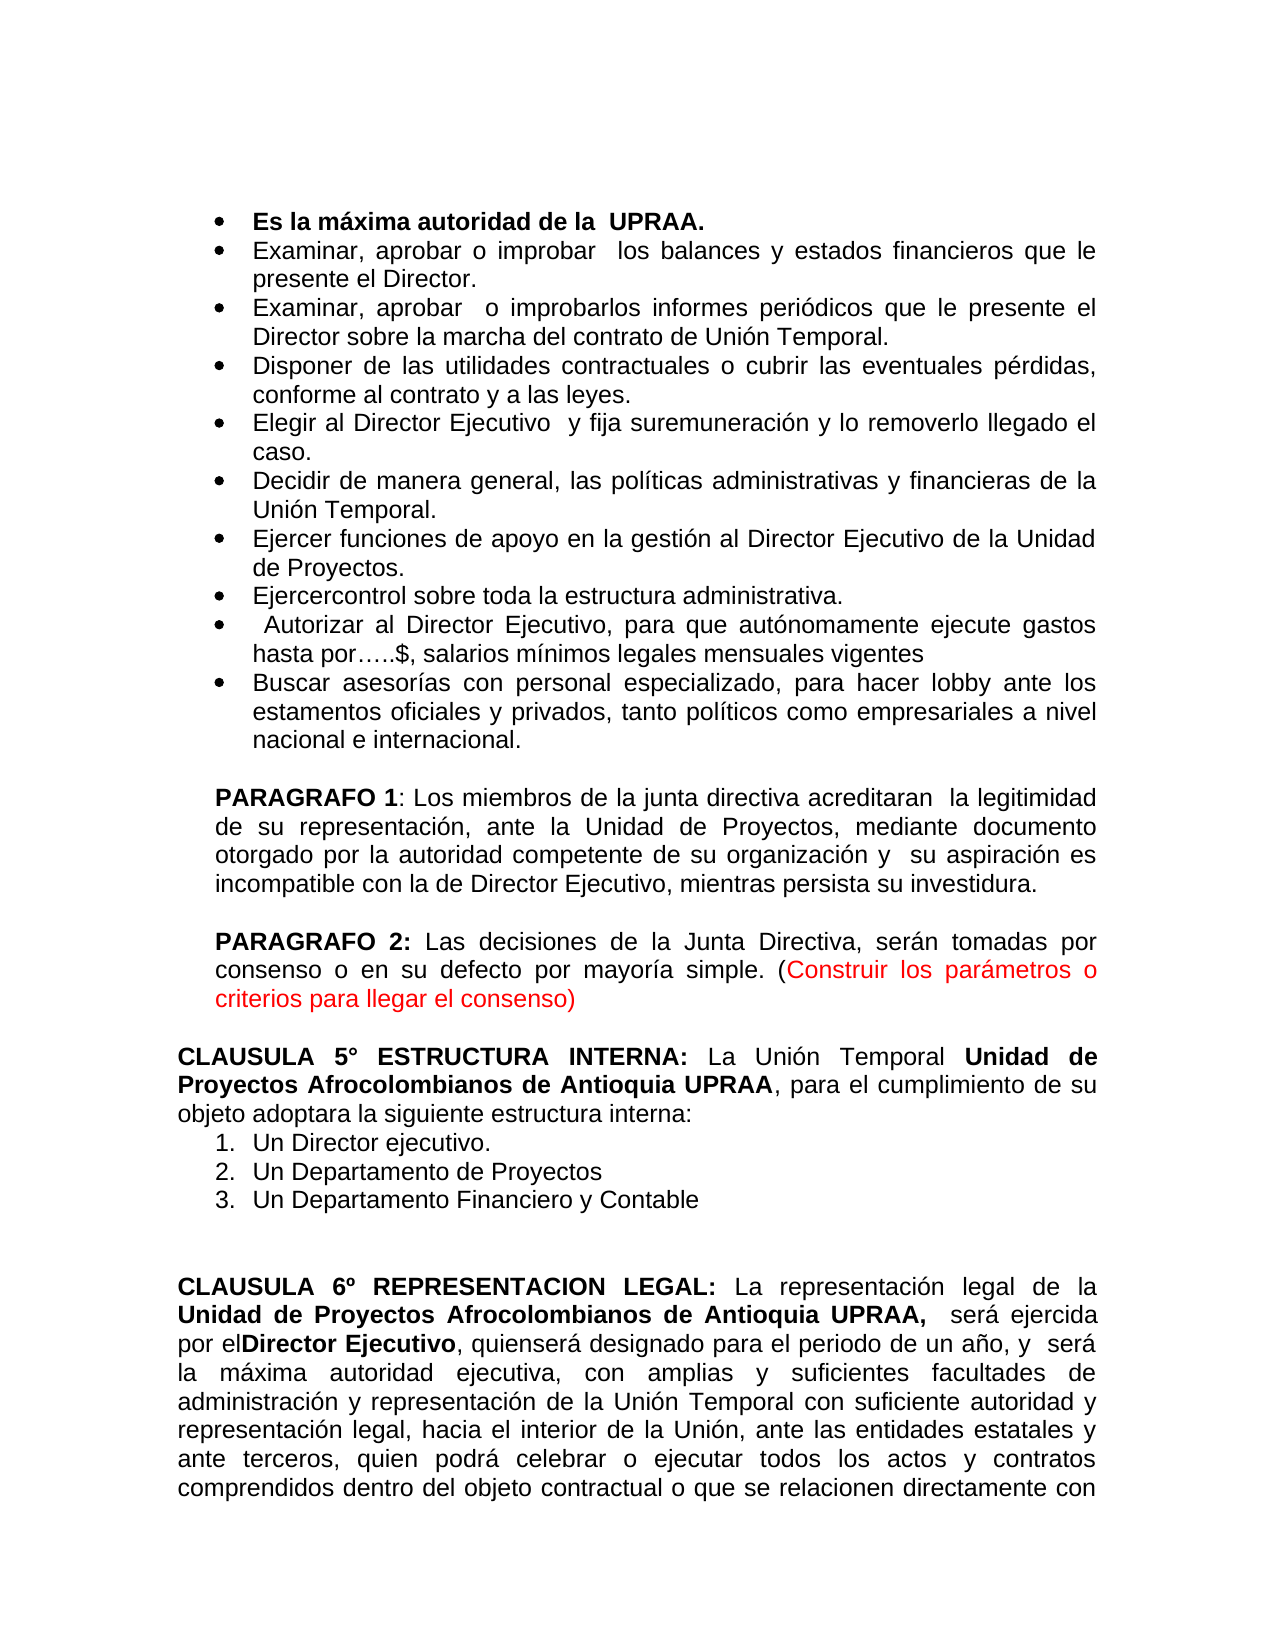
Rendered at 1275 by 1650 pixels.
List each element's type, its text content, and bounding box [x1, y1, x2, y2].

list Un Departamento Financiero y Contable [215, 1185, 1098, 1214]
list Es la máxima autoridad de la UPRAA. [215, 207, 1098, 236]
text PARAGRAFO 2: Las decisiones de la Junta Directiva, serán tomadas por consenso o en su defecto por mayoría simple. (Construir los parámetros o criterios para llegar el consenso) [215, 927, 1098, 1013]
list Un Director ejecutivo. [215, 1128, 1098, 1157]
list Un Departamento de Proyectos [215, 1157, 1098, 1185]
list Ejercercontrol sobre toda la estructura administrativa. [215, 581, 1098, 610]
list Autorizar al Director Ejecutivo, para que autónomamente ejecute gastos hasta por…..$, salarios mínimos legales mensuales vigentes [215, 610, 1098, 668]
list Examinar, aprobar o improbar los balances y estados financieros que le presente el Director. [215, 236, 1098, 293]
text CLAUSULA 5° ESTRUCTURA INTERNA: La Unión Temporal Unidad de Proyectos Afrocolombianos de Antioquia UPRAA, para el cumplimiento de su objeto adoptara la siguiente estructura interna: [177, 1042, 1098, 1128]
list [177, 1272, 1098, 1502]
list Ejercer funciones de apoyo en la gestión al Director Ejecutivo de la Unidad de Proyectos. [215, 524, 1098, 581]
list Examinar, aprobar o improbarlos informes periódicos que le presente el Director sobre la marcha del contrato de Unión Temporal. [215, 293, 1098, 351]
list Disponer de las utilidades contractuales o cubrir las eventuales pérdidas, conforme al contrato y a las leyes. [215, 351, 1098, 408]
list Elegir al Director Ejecutivo y fija suremuneración y lo removerlo llegado el caso. [215, 408, 1098, 466]
list Decidir de manera general, las políticas administrativas y financieras de la Unión Temporal. [215, 466, 1098, 524]
list Buscar asesorías con personal especializado, para hacer lobby ante los estamentos oficiales y privados, tanto políticos como empresariales a nivel nacional e internacional. [215, 668, 1098, 754]
text PARAGRAFO 1: Los miembros de la junta directiva acreditaran la legitimidad de su representación, ante la Unidad de Proyectos, mediante documento otorgado por la autoridad competente de su organización y su aspiración es incompatible con la de Director Ejecutivo, mientras persista su investidura. [215, 783, 1098, 898]
